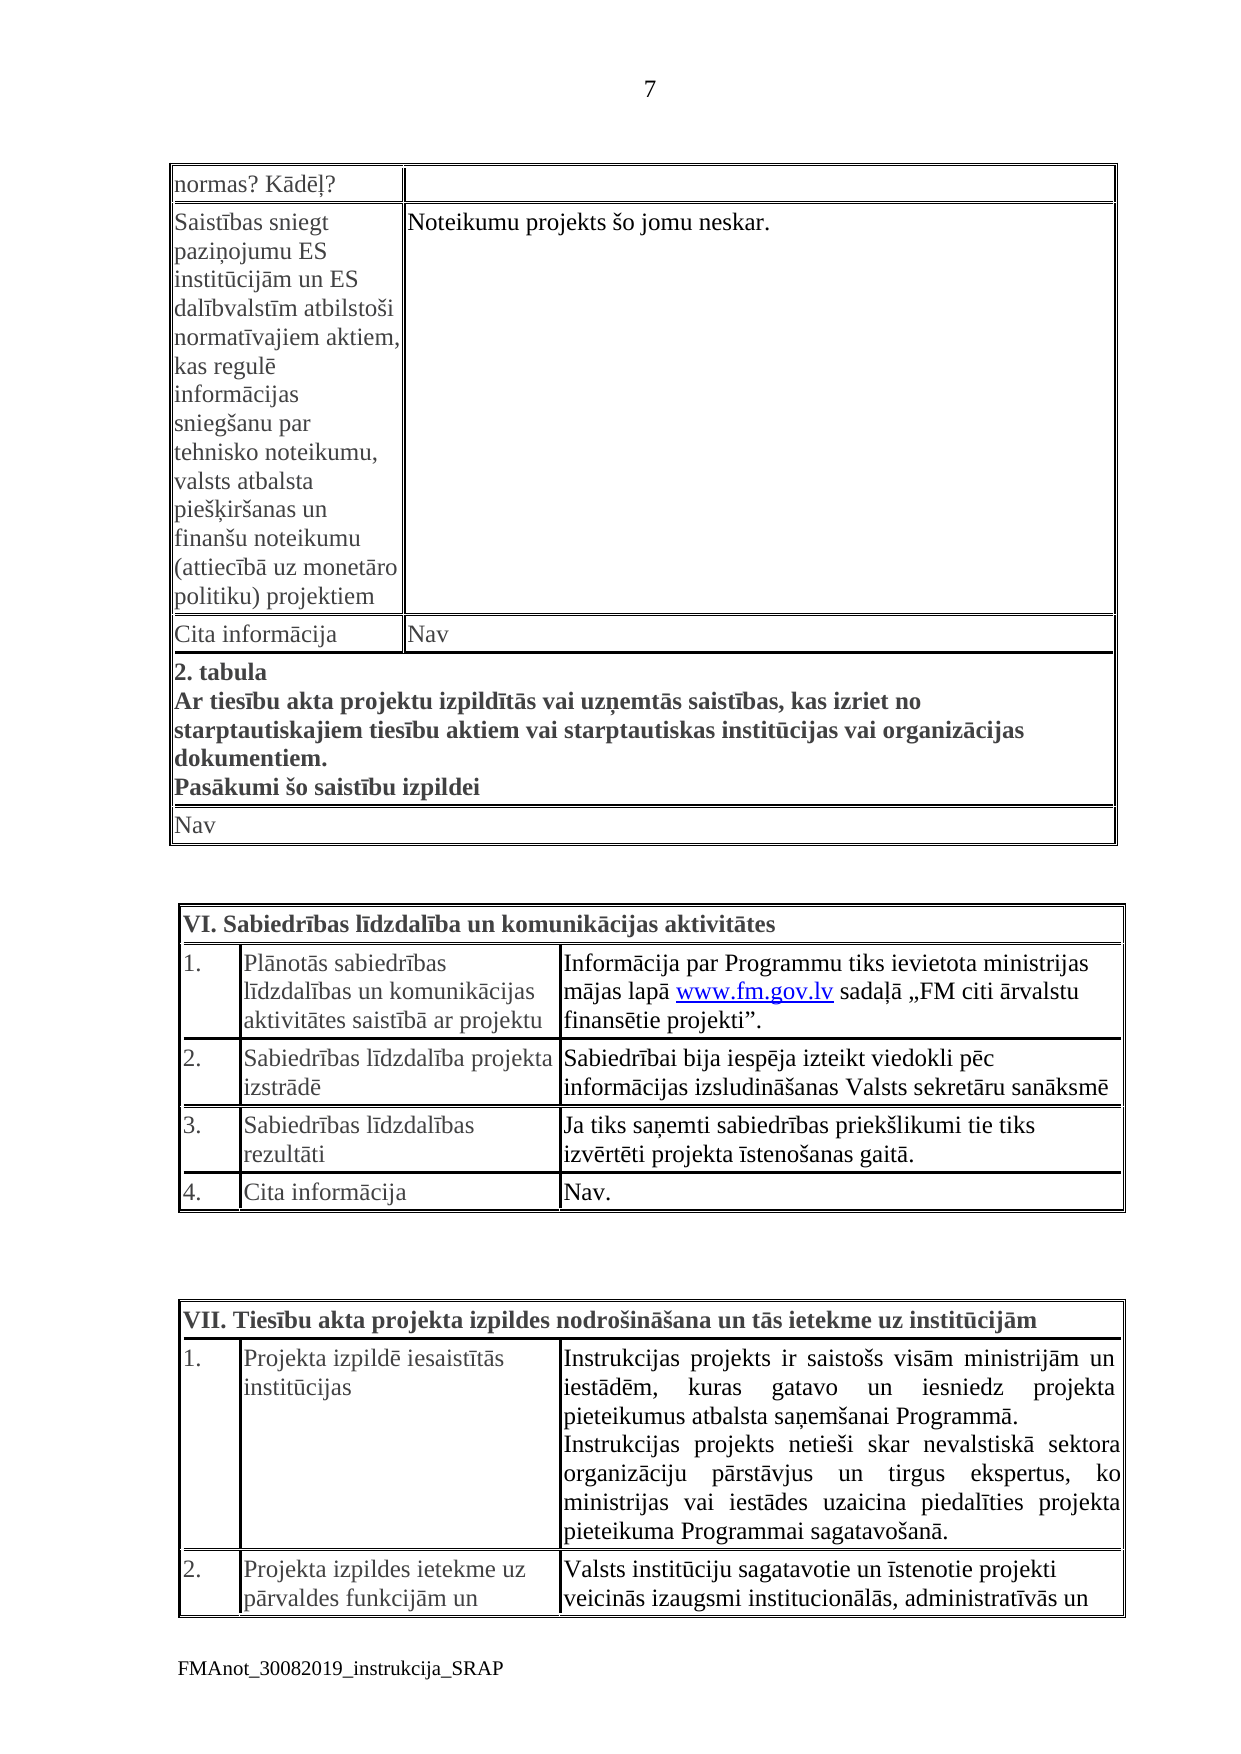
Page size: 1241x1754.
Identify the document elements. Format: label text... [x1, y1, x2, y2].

table_cell Informācija par Programmu tiks ievietota ministrijas mājas lapā www.fm.gov.lv sadaļā „FM citi ārvalstu finansētie projekti”. [560, 941, 1123, 1037]
table_cell Sabiedrībai bija iespēja izteikt viedokli pēc informācijas izsludināšanas Valsts sekretāru sanāksmē [562, 1037, 1123, 1104]
table_cell 1. [181, 941, 240, 1037]
table_cell Nav [404, 613, 1116, 651]
table_cell 3. [181, 1104, 239, 1171]
table_cell Instrukcijas projekts ir saistošs visām ministrijām un iestādēm, kuras gatavo un iesniedz projekta pieteikumus atbalsta saņemšanai Programmā. Instrukcijas projekts netieši skar nevalstiskā sektora organizāciju pārstāvjus un tirgus ekspertus, ko ministrijas vai iestādes uzaicina piedalīties projekta pieteikuma Programmai sagatavošanā. [562, 1337, 1123, 1548]
table_cell 2. tabula Ar tiesību akta projektu izpildītās vai uzņemtās saistības, kas izriet no starptautiskajiem tiesību aktiem vai starptautiskas institūcijas vai organizācijas dokumentiem. Pasākumi šo saistību izpildei [173, 651, 1114, 804]
table_header VII. Tiesību akta projekta izpildes nodrošināšana un tās ietekme uz institūcijām [181, 1302, 1123, 1337]
table_cell Sabiedrības līdzdalības rezultāti [242, 1108, 559, 1171]
table_cell 1. [181, 1337, 239, 1548]
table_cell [173, 164, 404, 201]
table_cell Nav [173, 804, 1115, 842]
table_cell 2. [180, 1548, 240, 1615]
table_cell Cita informācija [240, 1174, 560, 1209]
table_cell Ja tiks saņemti sabiedrības priekšlikumi tie tiks izvērtēti projekta īstenošanas gaitā. [562, 1104, 1123, 1171]
table_header VI. Sabiedrības līdzdalība un komunikācijas aktivitātes [181, 907, 1123, 941]
table_cell Nav. [560, 1171, 1123, 1209]
table_cell Sabiedrības līdzdalība projekta izstrādē [242, 1040, 559, 1104]
table_cell 2. [181, 1037, 239, 1104]
table_cell Cita informācija [171, 613, 404, 651]
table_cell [240, 1551, 560, 1615]
table_cell 4. [181, 1171, 240, 1209]
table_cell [560, 1548, 1124, 1615]
table_cell Plānotās sabiedrības līdzdalības un komunikācijas aktivitātes saistībā ar projektu [242, 945, 559, 1037]
table_cell Noteikumu projekts šo jomu neskar. [404, 201, 1116, 613]
table_cell Saistības sniegt paziņojumu ES institūcijām un ES dalībvalstīm atbilstoši normatīvajiem aktiem, kas regulē informācijas sniegšanu par tehnisko noteikumu, valsts atbalsta piešķiršanas un finanšu noteikumu (attiecībā uz monetāro politiku) projektiem [171, 201, 404, 613]
table_cell Projekta izpildē iesaistītās institūcijas [242, 1340, 559, 1548]
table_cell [404, 166, 1114, 201]
